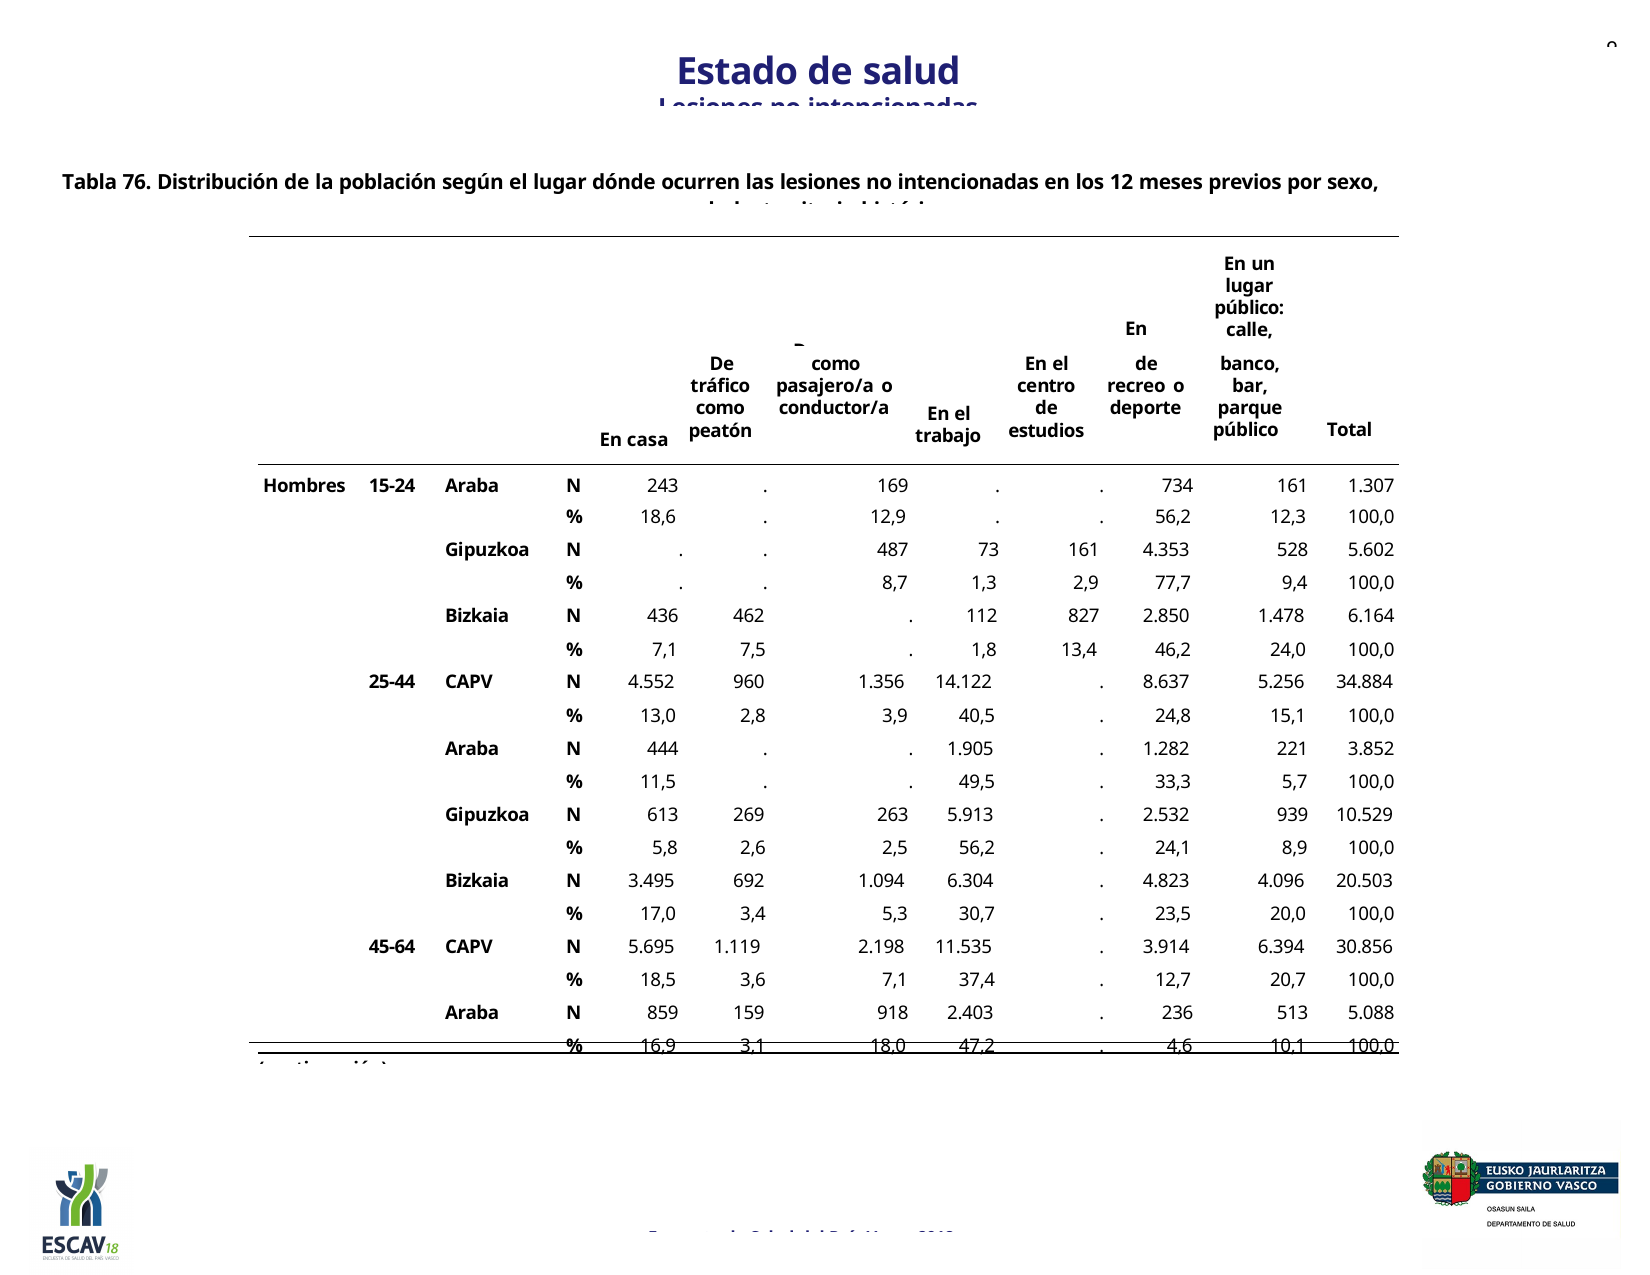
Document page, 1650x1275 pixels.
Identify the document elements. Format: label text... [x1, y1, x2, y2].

text De tráfico como peatón [685, 353, 756, 441]
text En casa [19, 426, 669, 451]
text público Total [1213, 419, 1642, 441]
picture [1422, 1120, 1621, 1269]
text banco, bar, parque [1213, 353, 1286, 419]
text En el centro de estudios [1004, 353, 1089, 441]
text En el trabajo [915, 403, 988, 447]
picture [29, 1147, 134, 1275]
text como pasajero/a o conductor/a [771, 353, 897, 419]
text de recreo o deporte [1106, 353, 1185, 419]
